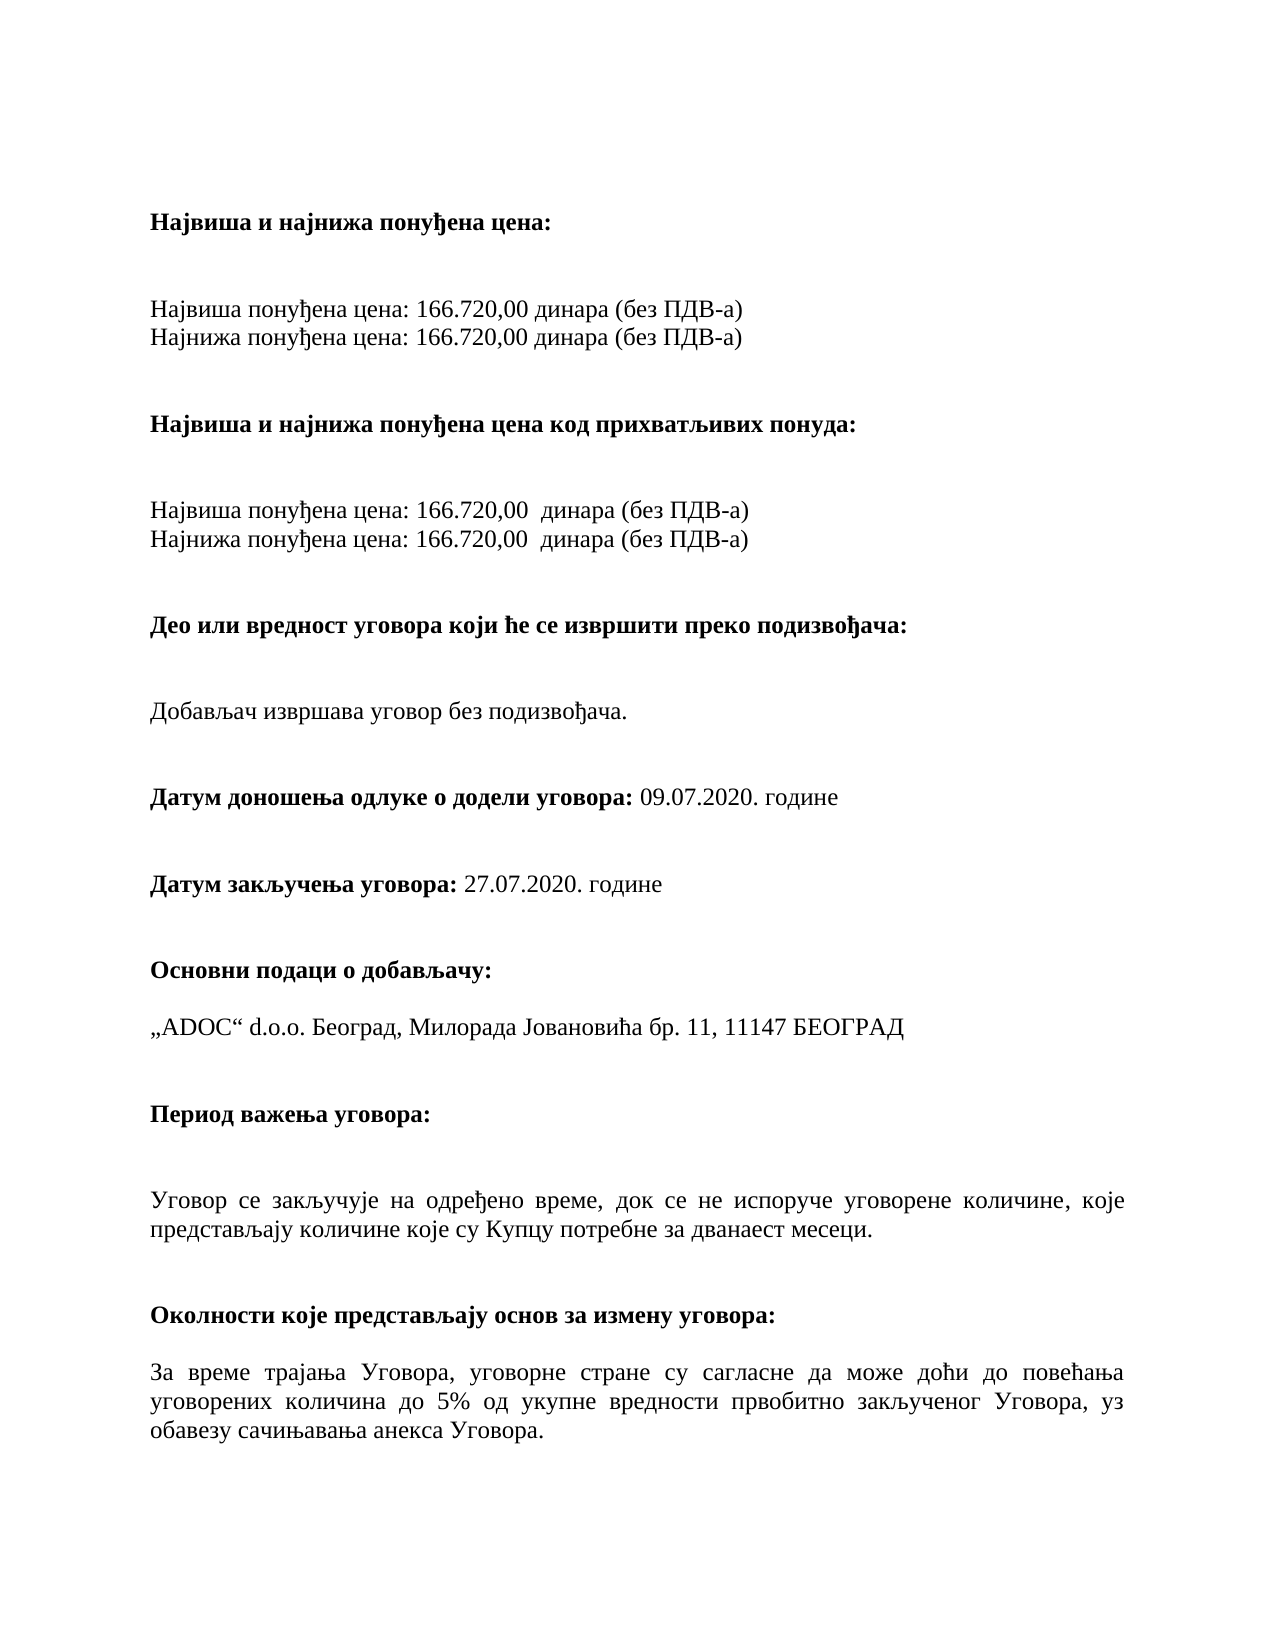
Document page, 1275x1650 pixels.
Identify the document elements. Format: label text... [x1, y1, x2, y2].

text Најнижа понуђена цена: 166.720,00 динара (без ПДВ-а) [150, 524, 1125, 552]
text Највиша понуђена цена: 166.720,00 динара (без ПДВ-а) [150, 294, 1125, 322]
text „АDОC“ d.o.o. Београд, Милорада Јовановића бр. 11, 11147 БЕОГРАД [150, 1012, 1125, 1041]
text Најнижа понуђена цена: 166.720,00 динара (без ПДВ-а) [150, 322, 1125, 351]
text За време трајања Уговора, уговорне стране су сагласне да може доћи до повећања уговорених количина до 5% од укупне вредности првобитно закљученог Уговора, уз обавезу сачињавања анекса Уговора. [150, 1357, 1125, 1444]
text Највиша и најнижа понуђена цена код прихватљивих понуда: [150, 409, 1125, 437]
text Основни подаци о добављачу: [150, 955, 1125, 984]
text Део или вредност уговора који ће се извршити преко подизвођача: [150, 610, 1125, 639]
text Највиша и најнижа понуђена цена: [150, 207, 1125, 236]
text Датум закључења уговора: 27.07.2020. године [150, 869, 1125, 897]
text Околности које представљају основ за измену уговора: [150, 1300, 1125, 1329]
text Добављач извршава уговор без подизвођача. [150, 696, 1125, 725]
text Датум доношења одлуке о додели уговора: 09.07.2020. године [150, 782, 1125, 811]
text Уговор се закључује на одређено време, док се не испоруче уговорене количине, које представљају количине које су Купцу потребне за дванаест месеци. [150, 1185, 1125, 1242]
text Највиша понуђена цена: 166.720,00 динара (без ПДВ-а) [150, 495, 1125, 524]
text Период важења уговора: [150, 1099, 1125, 1127]
